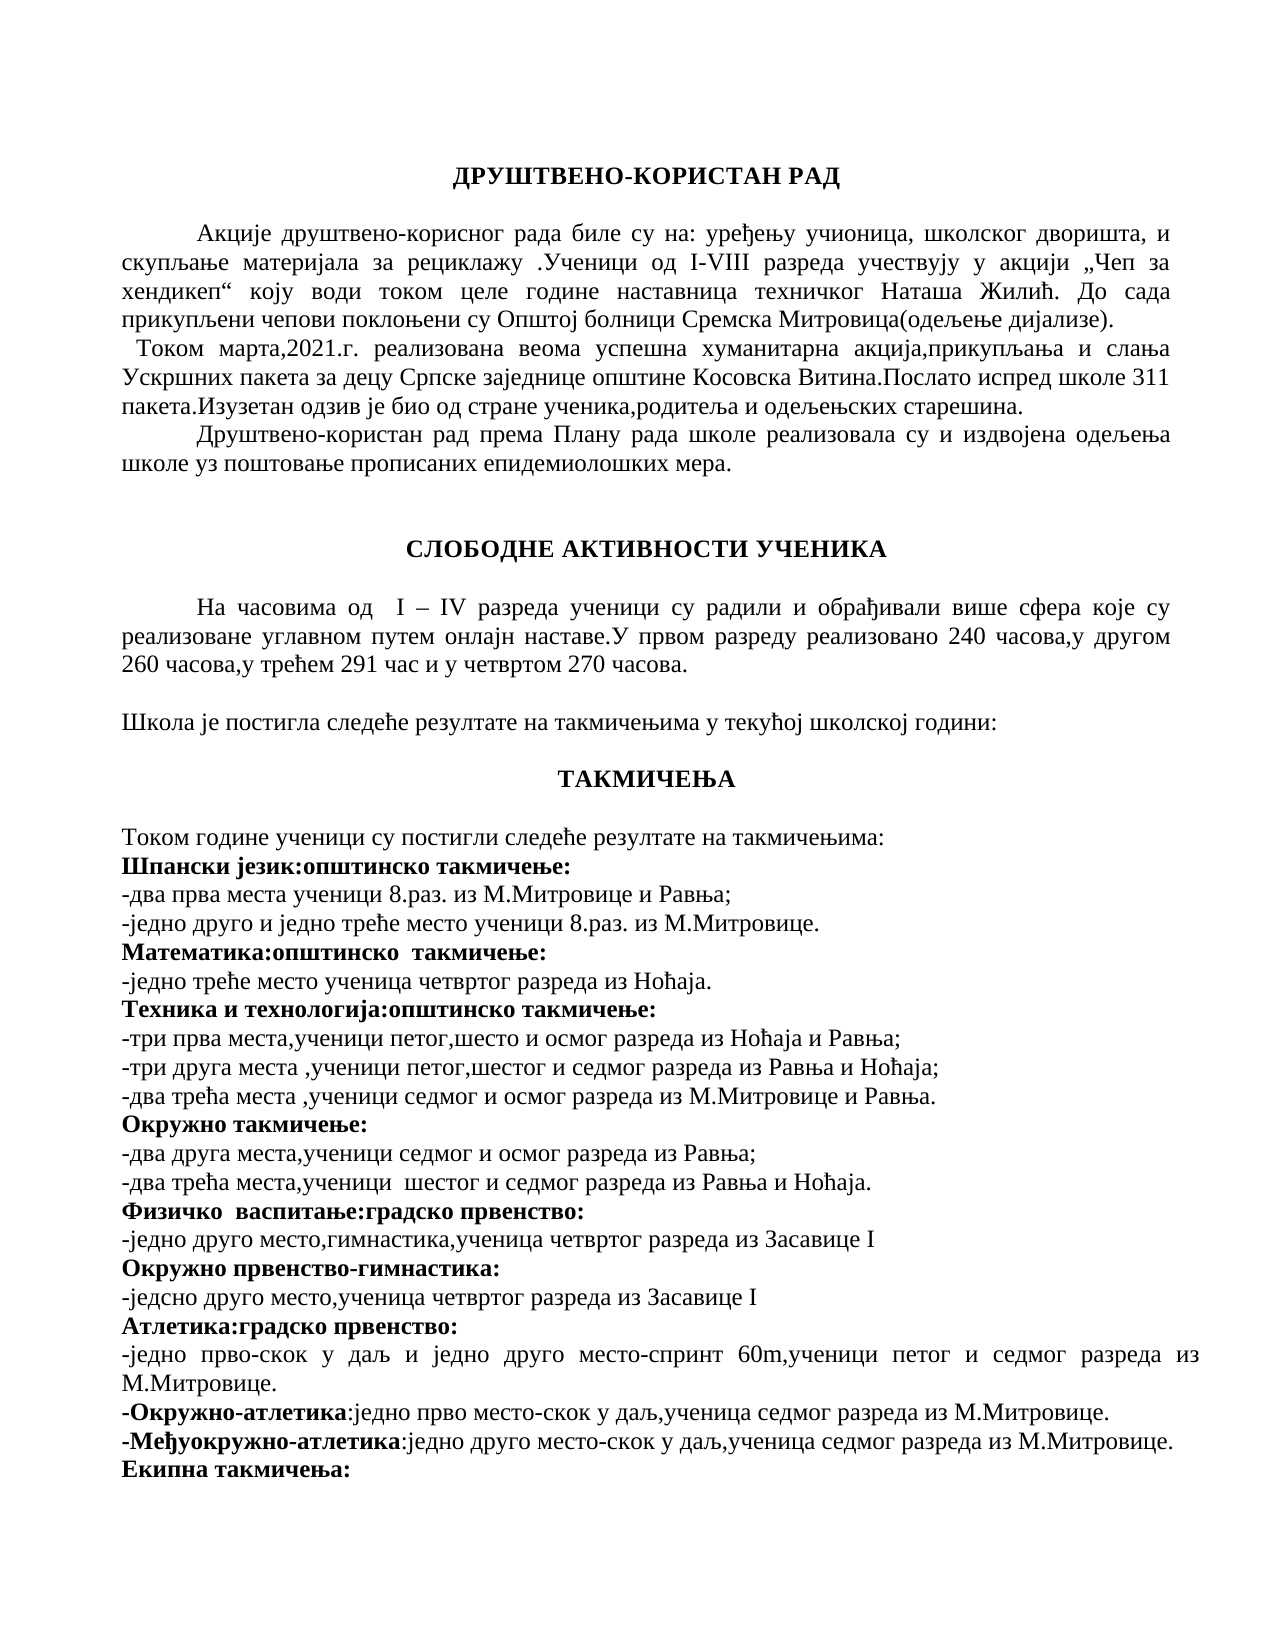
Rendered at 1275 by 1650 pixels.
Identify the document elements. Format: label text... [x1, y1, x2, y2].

text -Окружно-атлетика:једно прво место-скок у даљ,ученица седмог разреда из М.Митровице. [121, 1397, 1201, 1426]
text На часовима од I – IV разреда ученици су радили и обрађивали више сфера које су реализоване углавном путем онлајн наставе.У првом разреду реализовано 240 часова,у другом 260 часова,у трећем 291 час и у четвртом 270 часова. [121, 592, 1171, 678]
text -једно прво-скок у даљ и једно друго место-спринт 60m,ученици петог и седмог разреда из М.Митровице. [121, 1339, 1201, 1397]
text -једно друго и једно треће место ученици 8.раз. из М.Митровице. [121, 908, 1201, 937]
text Школа је постигла следеће резултате на такмичењима у текућој школској години: [121, 707, 1171, 736]
text СЛОБОДНЕ АКТИВНОСТИ УЧЕНИКА [121, 534, 1171, 563]
text Техника и технологија:општинско такмичење: [121, 994, 1201, 1023]
text Атлетика:градско првенство: [121, 1311, 1201, 1339]
text Друштвено-користан рад према Плану рада школе реализовала су и издвојена одељења школе уз поштовање прописаних епидемиолошких мера. [121, 419, 1171, 477]
text -два трећа места ,ученици седмог и осмог разреда из М.Митровице и Равња. [121, 1081, 1201, 1109]
text Током марта,2021.г. реализована веома успешна хуманитарна акција,прикупљања и слања Ускршних пакета за децу Српске заједнице општине Косовска Витина.Послато испред школе 311 пакета.Изузетан одзив је био од стране ученика,родитеља и одељењских старешина. [121, 333, 1171, 419]
text -два трећа места,ученици шестог и седмог разреда из Равња и Ноћаја. [121, 1167, 1201, 1196]
text -три друга места ,ученици петог,шестог и седмог разреда из Равња и Ноћаја; [121, 1052, 1201, 1081]
text -два прва места ученици 8.раз. из М.Митровице и Равња; [121, 879, 1201, 908]
text Математика:општинско такмичење: [121, 937, 1201, 966]
text Екипна такмичења: [121, 1454, 1201, 1483]
text Физичко васпитање:градско првенство: [121, 1196, 1201, 1224]
text Шпански језик:општинско такмичење: [121, 851, 1201, 879]
text ДРУШТВЕНО-КОРИСТАН РАД [121, 161, 1171, 189]
text ТАКМИЧЕЊА [121, 764, 1171, 793]
text Акције друштвено-корисног рада биле су на: уређењу учионица, школског дворишта, и скупљање материјала за рециклажу .Ученици од I-VIII разреда учествују у акцији „Чеп за хендикеп“ коју води током целе године наставница техничког Наташа Жилић. До сада прикупљени чепови поклоњени су Општој болници Сремска Митровица(одељење дијализе). [121, 218, 1171, 333]
text Током године ученици су постигли следеће резултате на такмичењима: [121, 822, 1201, 851]
text -једно друго место,гимнастика,ученица четвртог разреда из Засавице I [121, 1224, 1201, 1253]
text Окружно такмичење: [121, 1109, 1201, 1138]
text -Међуокружно-атлетика:једно друго место-скок у даљ,ученица седмог разреда из М.Митровице. [121, 1426, 1201, 1454]
text -једсно друго место,ученица четвртог разреда из Засавице I [121, 1282, 1201, 1311]
text Окружно првенство-гимнастика: [121, 1253, 1201, 1282]
text -три прва места,ученици петог,шесто и осмог разреда из Ноћаја и Равња; [121, 1023, 1201, 1052]
text -једно треће место ученица четвртог разреда из Ноћаја. [121, 966, 1201, 994]
text -два друга места,ученици седмог и осмог разреда из Равња; [121, 1138, 1201, 1167]
